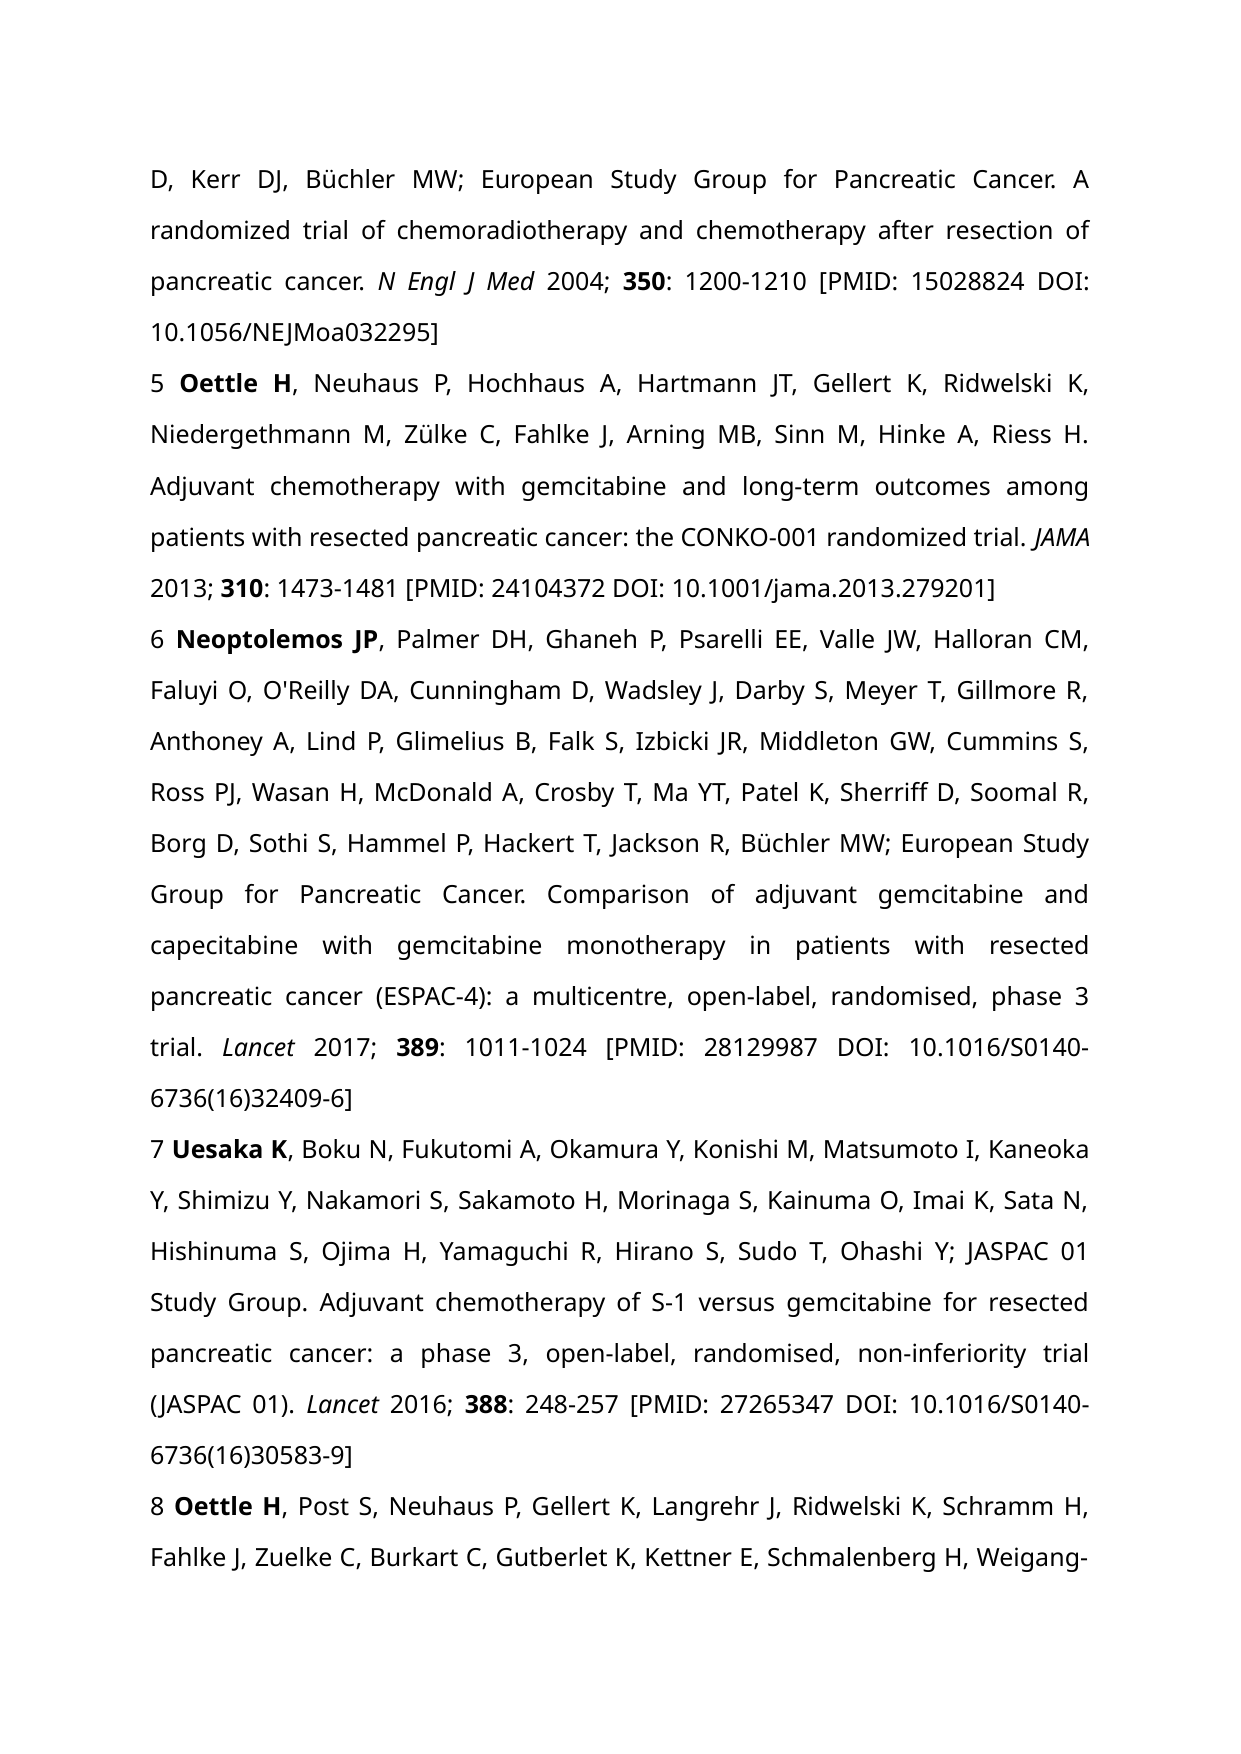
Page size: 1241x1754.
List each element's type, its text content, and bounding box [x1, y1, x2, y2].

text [150, 162, 1090, 349]
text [150, 1489, 1090, 1574]
text 5 Oettle H, Neuhaus P, Hochhaus A, Hartmann JT, Gellert K, Ridwelski K, Niedergethmann M, Zülke C, Fahlke J, Arning MB, Sinn M, Hinke A, Riess H. Adjuvant chemotherapy with gemcitabine and long-term outcomes among patients with resected pancreatic cancer: the CONKO-001 randomized trial. JAMA 2013; 310: 1473-1481 [PMID: 24104372 DOI: 10.1001/jama.2013.279201] [150, 366, 1090, 604]
text 6 Neoptolemos JP, Palmer DH, Ghaneh P, Psarelli EE, Valle JW, Halloran CM, Faluyi O, O'Reilly DA, Cunningham D, Wadsley J, Darby S, Meyer T, Gillmore R, Anthoney A, Lind P, Glimelius B, Falk S, Izbicki JR, Middleton GW, Cummins S, Ross PJ, Wasan H, McDonald A, Crosby T, Ma YT, Patel K, Sherriff D, Soomal R, Borg D, Sothi S, Hammel P, Hackert T, Jackson R, Büchler MW; European Study Group for Pancreatic Cancer. Comparison of adjuvant gemcitabine and capecitabine with gemcitabine monotherapy in patients with resected pancreatic cancer (ESPAC-4): a multicentre, open-label, randomised, phase 3 trial. Lancet 2017; 389: 1011-1024 [PMID: 28129987 DOI: 10.1016/S0140-6736(16)32409-6] [150, 621, 1090, 1115]
text 7 Uesaka K, Boku N, Fukutomi A, Okamura Y, Konishi M, Matsumoto I, Kaneoka Y, Shimizu Y, Nakamori S, Sakamoto H, Morinaga S, Kainuma O, Imai K, Sata N, Hishinuma S, Ojima H, Yamaguchi R, Hirano S, Sudo T, Ohashi Y; JASPAC 01 Study Group. Adjuvant chemotherapy of S-1 versus gemcitabine for resected pancreatic cancer: a phase 3, open-label, randomised, non-inferiority trial (JASPAC 01). Lancet 2016; 388: 248-257 [PMID: 27265347 DOI: 10.1016/S0140-6736(16)30583-9] [150, 1132, 1090, 1472]
